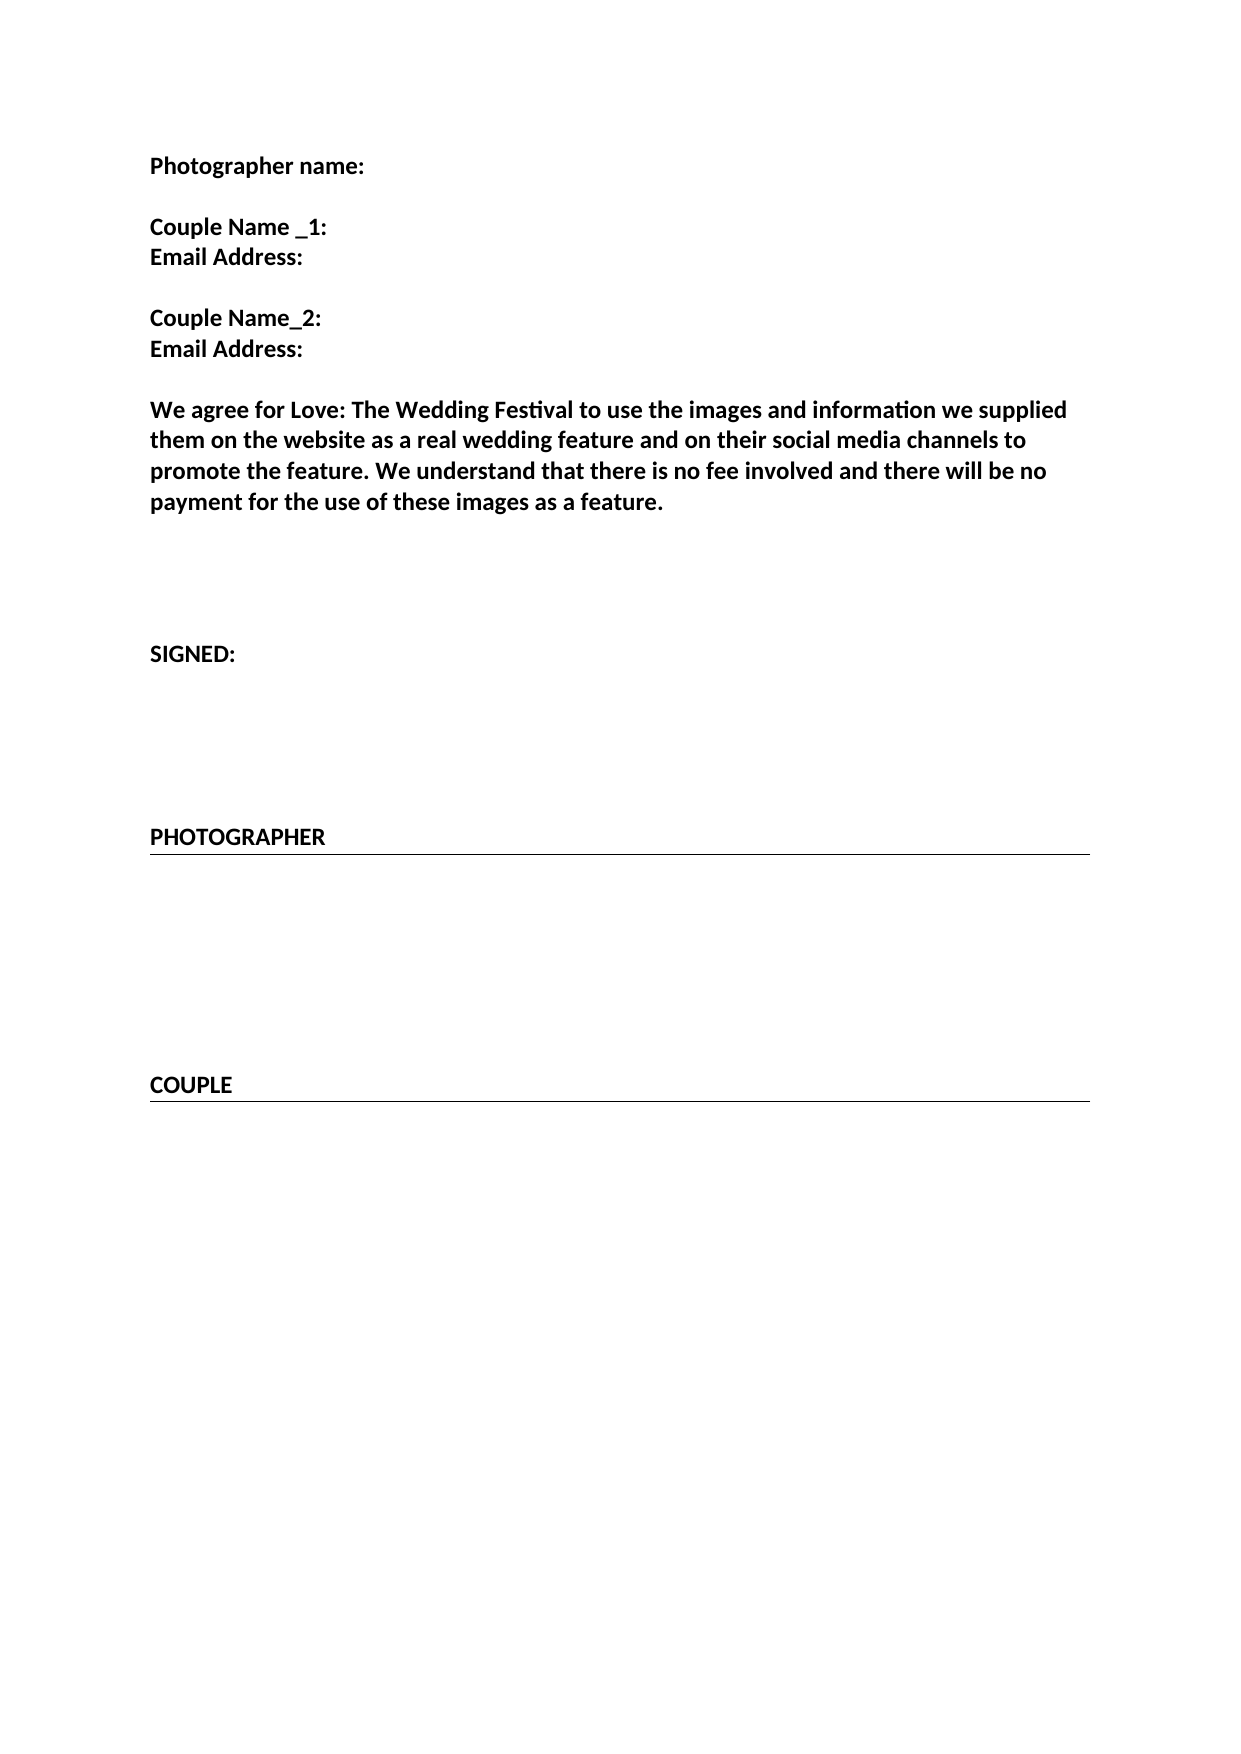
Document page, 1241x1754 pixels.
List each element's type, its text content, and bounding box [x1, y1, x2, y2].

text We agree for Love: The Wedding Festival to use the images and information we supplied them on the website as a real wedding feature and on their social media channels to promote the feature. We understand that there is no fee involved and there will be no payment for the use of these images as a feature. [150, 394, 1090, 516]
text Email Address: [150, 333, 1090, 364]
text Photographer name: [150, 150, 1090, 181]
text Email Address: [150, 242, 1090, 272]
text Couple Name_2: [150, 303, 1090, 333]
text PHOTOGRAPHER [150, 821, 1090, 854]
text COUPLE [150, 1069, 1090, 1101]
text Couple Name _1: [150, 211, 1090, 242]
text SIGNED: [150, 638, 1090, 669]
